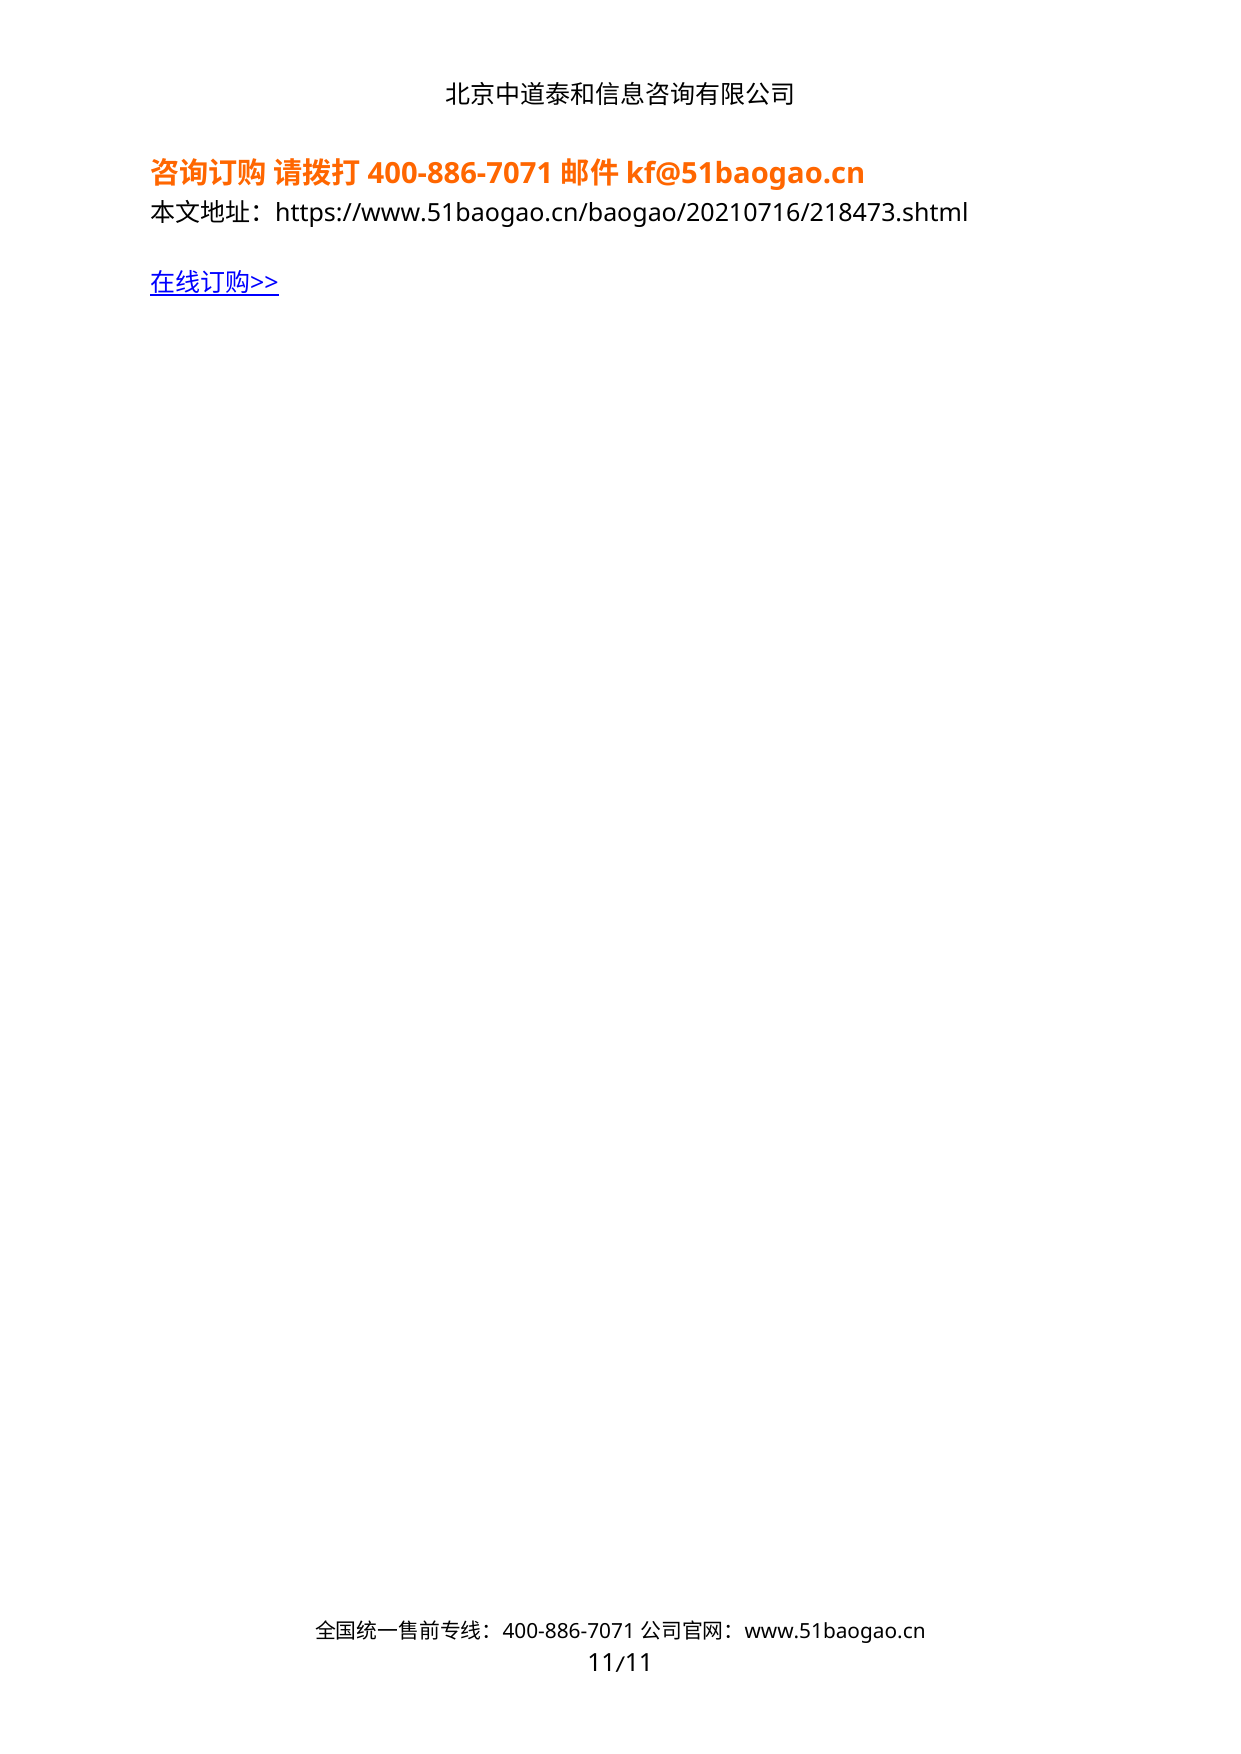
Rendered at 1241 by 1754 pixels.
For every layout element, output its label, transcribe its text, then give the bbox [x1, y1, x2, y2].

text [150, 150, 1090, 229]
text 在线订购>> [150, 229, 1090, 299]
